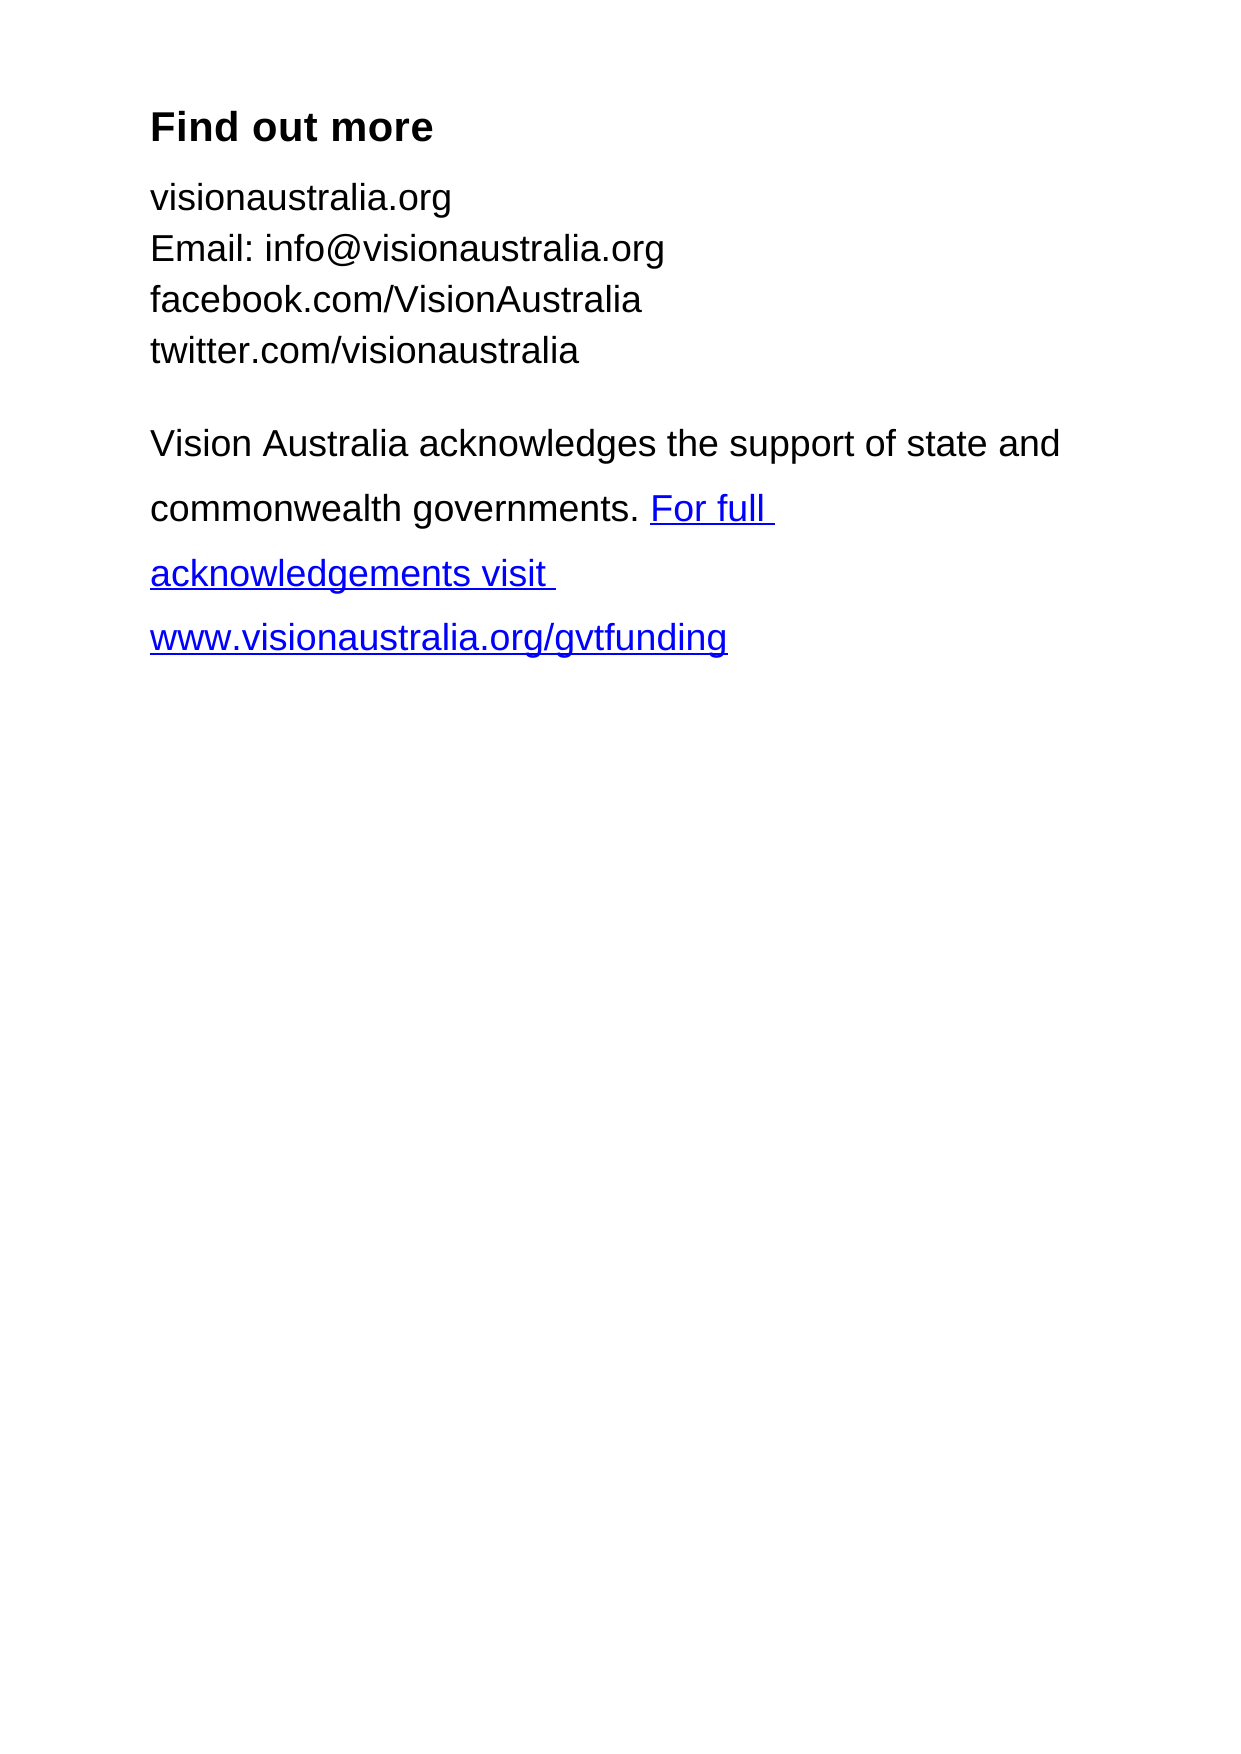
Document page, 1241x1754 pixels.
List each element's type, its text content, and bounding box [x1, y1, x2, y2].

text Email: info@visionaustralia.org [150, 226, 1090, 269]
text twitter.com/visionaustralia [150, 328, 1090, 371]
text facebook.com/VisionAustralia [150, 277, 1090, 320]
text Vision Australia acknowledges the support of state and commonwealth governments. For full acknowledgements visit www.visionaustralia.org/gvtfunding [150, 421, 1090, 658]
text visionaustralia.org [150, 175, 1090, 218]
subtitle Find out more [150, 102, 1090, 150]
